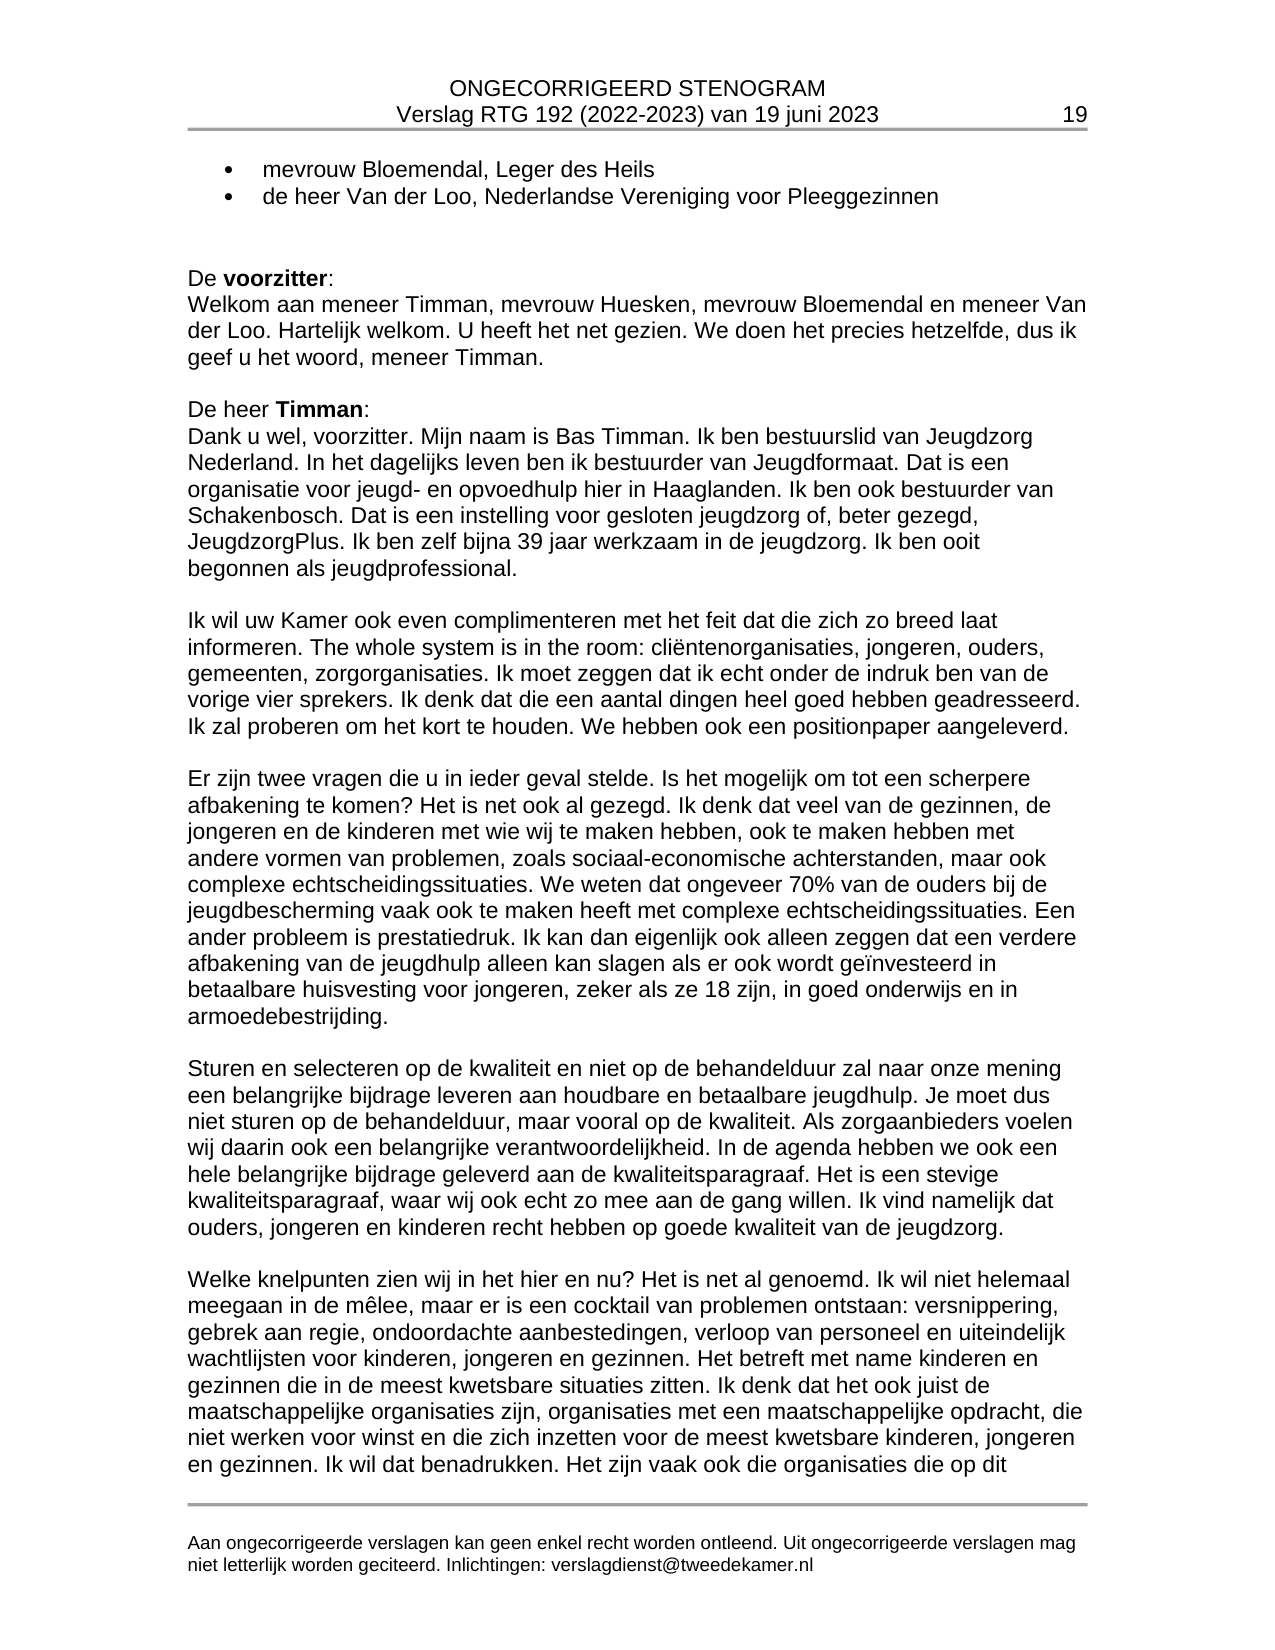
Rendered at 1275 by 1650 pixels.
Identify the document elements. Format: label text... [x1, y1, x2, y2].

list mevrouw Bloemendal, Leger des Heils [225, 156, 1087, 183]
list de heer Van der Loo, Nederlandse Vereniging voor Pleeggezinnen [225, 183, 1087, 209]
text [187, 238, 1087, 1477]
